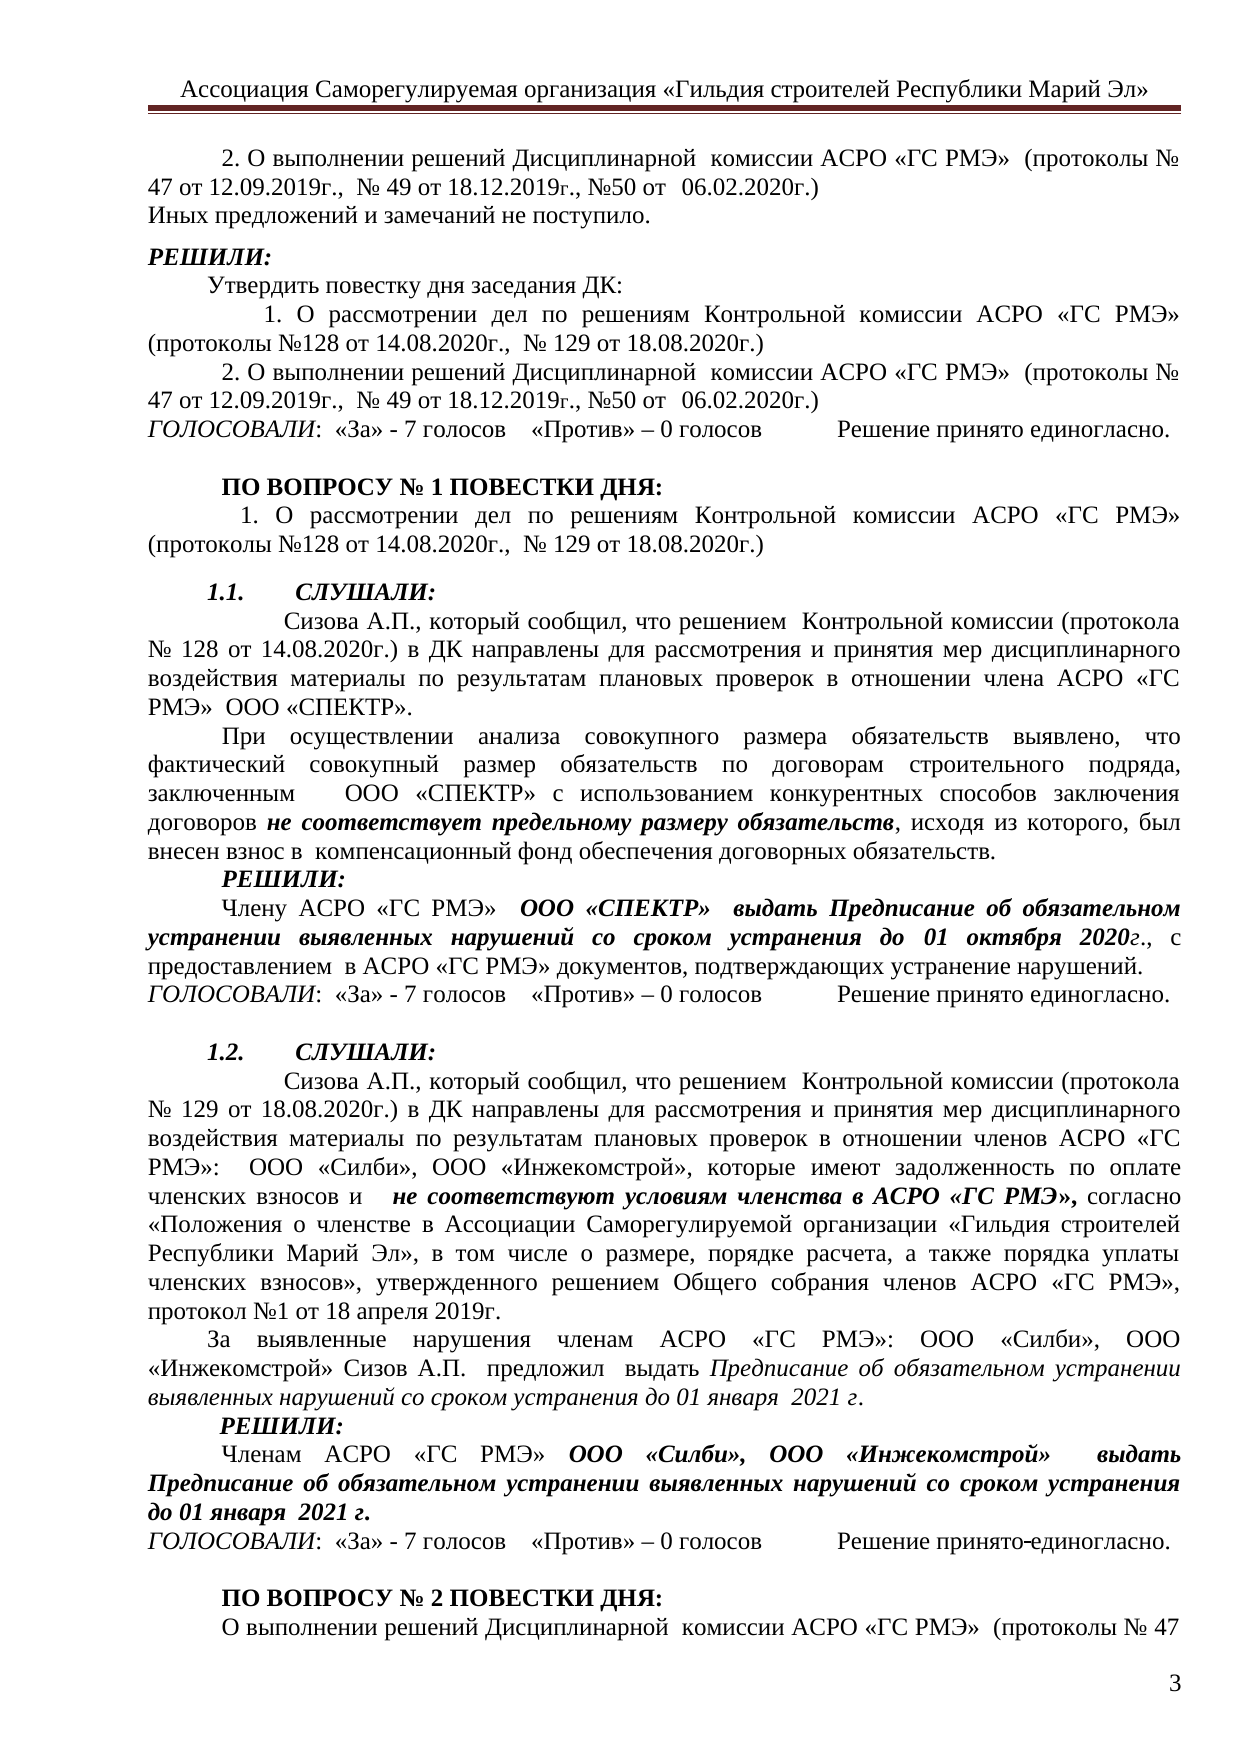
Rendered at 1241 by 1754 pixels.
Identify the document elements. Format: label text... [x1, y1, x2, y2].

text ПО ВОПРОСУ № 2 ПОВЕСТКИ ДНЯ: [148, 1583, 1181, 1612]
text За выявленные нарушения членам АСРО «ГС РМЭ»: ООО «Силби», ООО «Инжекомстрой» Сизов А.П. предложил выдать Предписание об обязательном устранении выявленных нарушений со сроком устранения до 01 января 2021 г. [148, 1324, 1181, 1411]
text РЕШИЛИ: [148, 242, 1181, 270]
text При осуществлении анализа совокупного размера обязательств выявлено, что фактический совокупный размер обязательств по договорам строительного подряда, заключенным ООО «СПЕКТР» с использованием конкурентных способов заключения договоров не соответствует предельному размеру обязательств, исходя из которого, был внесен взнос в компенсационный фонд обеспечения договорных обязательств. [148, 721, 1181, 864]
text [148, 1612, 1181, 1641]
list СЛУШАЛИ: [207, 577, 1181, 606]
list СЛУШАЛИ: [207, 1037, 1181, 1066]
text 1. О рассмотрении дел по решениям Контрольной комиссии АСРО «ГС РМЭ» (протоколы №128 от 14.08.2020г., № 129 от 18.08.2020г.) [148, 299, 1181, 357]
text РЕШИЛИ: [148, 1411, 1181, 1439]
text Сизова А.П., который сообщил, что решением Контрольной комиссии (протокола № 129 от 18.08.2020г.) в ДК направлены для рассмотрения и принятия мер дисциплинарного воздействия материалы по результатам плановых проверок в отношении членов АСРО «ГС РМЭ»: ООО «Силби», ООО «Инжекомстрой», которые имеют задолженность по оплате членских взносов и не соответствуют условиям членства в АСРО «ГС РМЭ», согласно «Положения о членстве в Ассоциации Саморегулируемой организации «Гильдия строителей Республики Марий Эл», в том числе о размере, порядке расчета, а также порядка уплаты членских взносов», утвержденного решением Общего собрания членов АСРО «ГС РМЭ», протокол №1 от 18 апреля 2019г. [148, 1066, 1181, 1324]
text Сизова А.П., который сообщил, что решением Контрольной комиссии (протокола № 128 от 14.08.2020г.) в ДК направлены для рассмотрения и принятия мер дисциплинарного воздействия материалы по результатам плановых проверок в отношении члена АСРО «ГС РМЭ» ООО «СПЕКТР». [148, 606, 1181, 721]
text РЕШИЛИ: [148, 864, 1181, 893]
text Членам АСРО «ГС РМЭ» ООО «Силби», ООО «Инжекомстрой» выдать Предписание об обязательном устранении выявленных нарушений со сроком устранения до 01 января 2021 г. [148, 1439, 1181, 1526]
text Иных предложений и замечаний не поступило. [148, 200, 1181, 229]
text ГОЛОСОВАЛИ: «За» - 7 голосов «Против» – 0 голосов Решение принято единогласно. [148, 1526, 1181, 1554]
text ГОЛОСОВАЛИ: «За» - 7 голосов «Против» – 0 голосов Решение принято единогласно. [148, 414, 1181, 443]
text 2. О выполнении решений Дисциплинарной комиссии АСРО «ГС РМЭ» (протоколы № 47 от 12.09.2019г., № 49 от 18.12.2019г., №50 от 06.02.2020г.) [148, 357, 1181, 414]
text Утвердить повестку дня заседания ДК: [148, 270, 1181, 299]
text 1. О рассмотрении дел по решениям Контрольной комиссии АСРО «ГС РМЭ» (протоколы №128 от 14.08.2020г., № 129 от 18.08.2020г.) [148, 500, 1181, 558]
text ГОЛОСОВАЛИ: «За» - 7 голосов «Против» – 0 голосов Решение принято единогласно. [148, 979, 1181, 1008]
text 2. О выполнении решений Дисциплинарной комиссии АСРО «ГС РМЭ» (протоколы № 47 от 12.09.2019г., № 49 от 18.12.2019г., №50 от 06.02.2020г.) [148, 143, 1181, 200]
text Члену АСРО «ГС РМЭ» ООО «СПЕКТР» выдать Предписание об обязательном устранении выявленных нарушений со сроком устранения до 01 октября 2020г., с предоставлением в АСРО «ГС РМЭ» документов, подтверждающих устранение нарушений. [148, 893, 1181, 979]
text ПО ВОПРОСУ № 1 ПОВЕСТКИ ДНЯ: [148, 472, 1181, 500]
